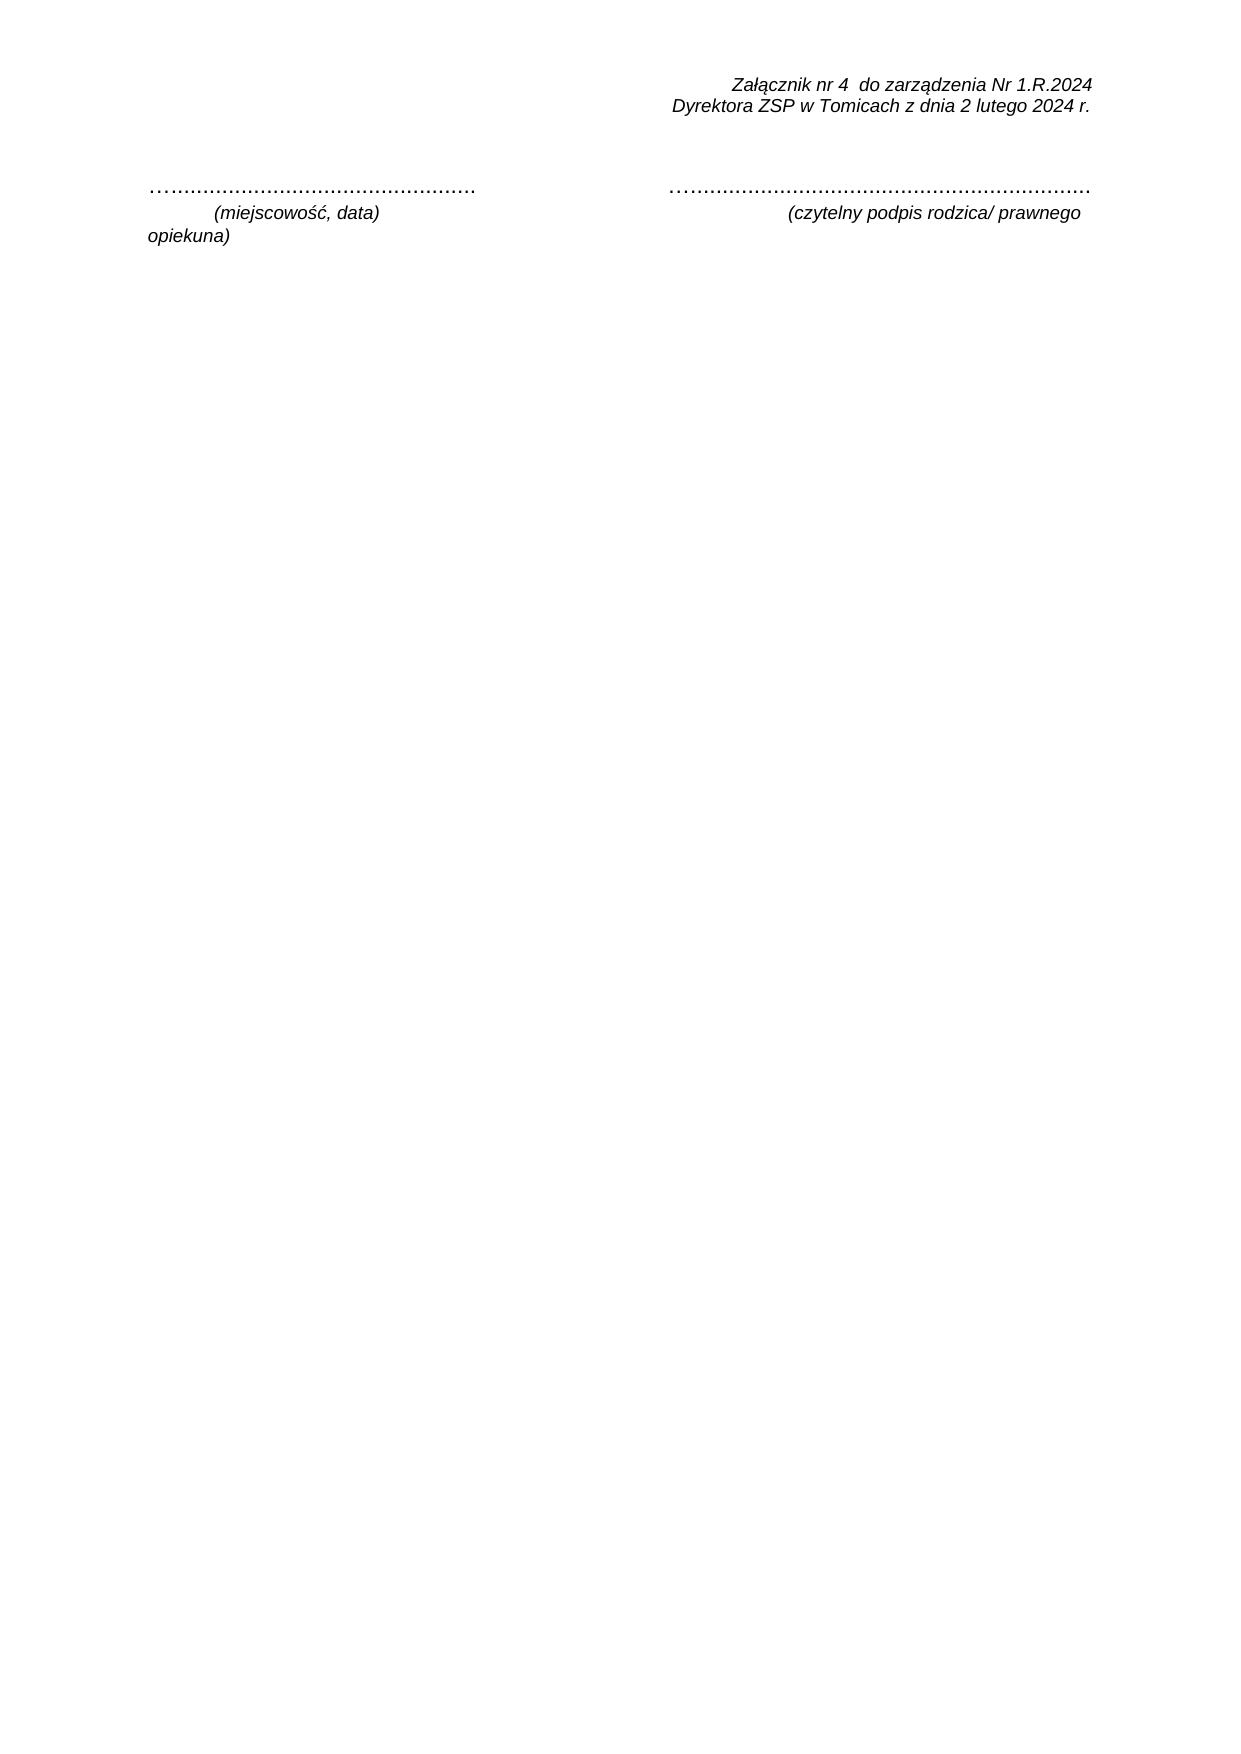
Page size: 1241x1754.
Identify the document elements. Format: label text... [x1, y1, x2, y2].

text (miejscowość, data) (czytelny podpis rodzica/ prawnego opiekuna) [148, 198, 1092, 246]
text …................................................ …............................................................... [148, 172, 1092, 198]
